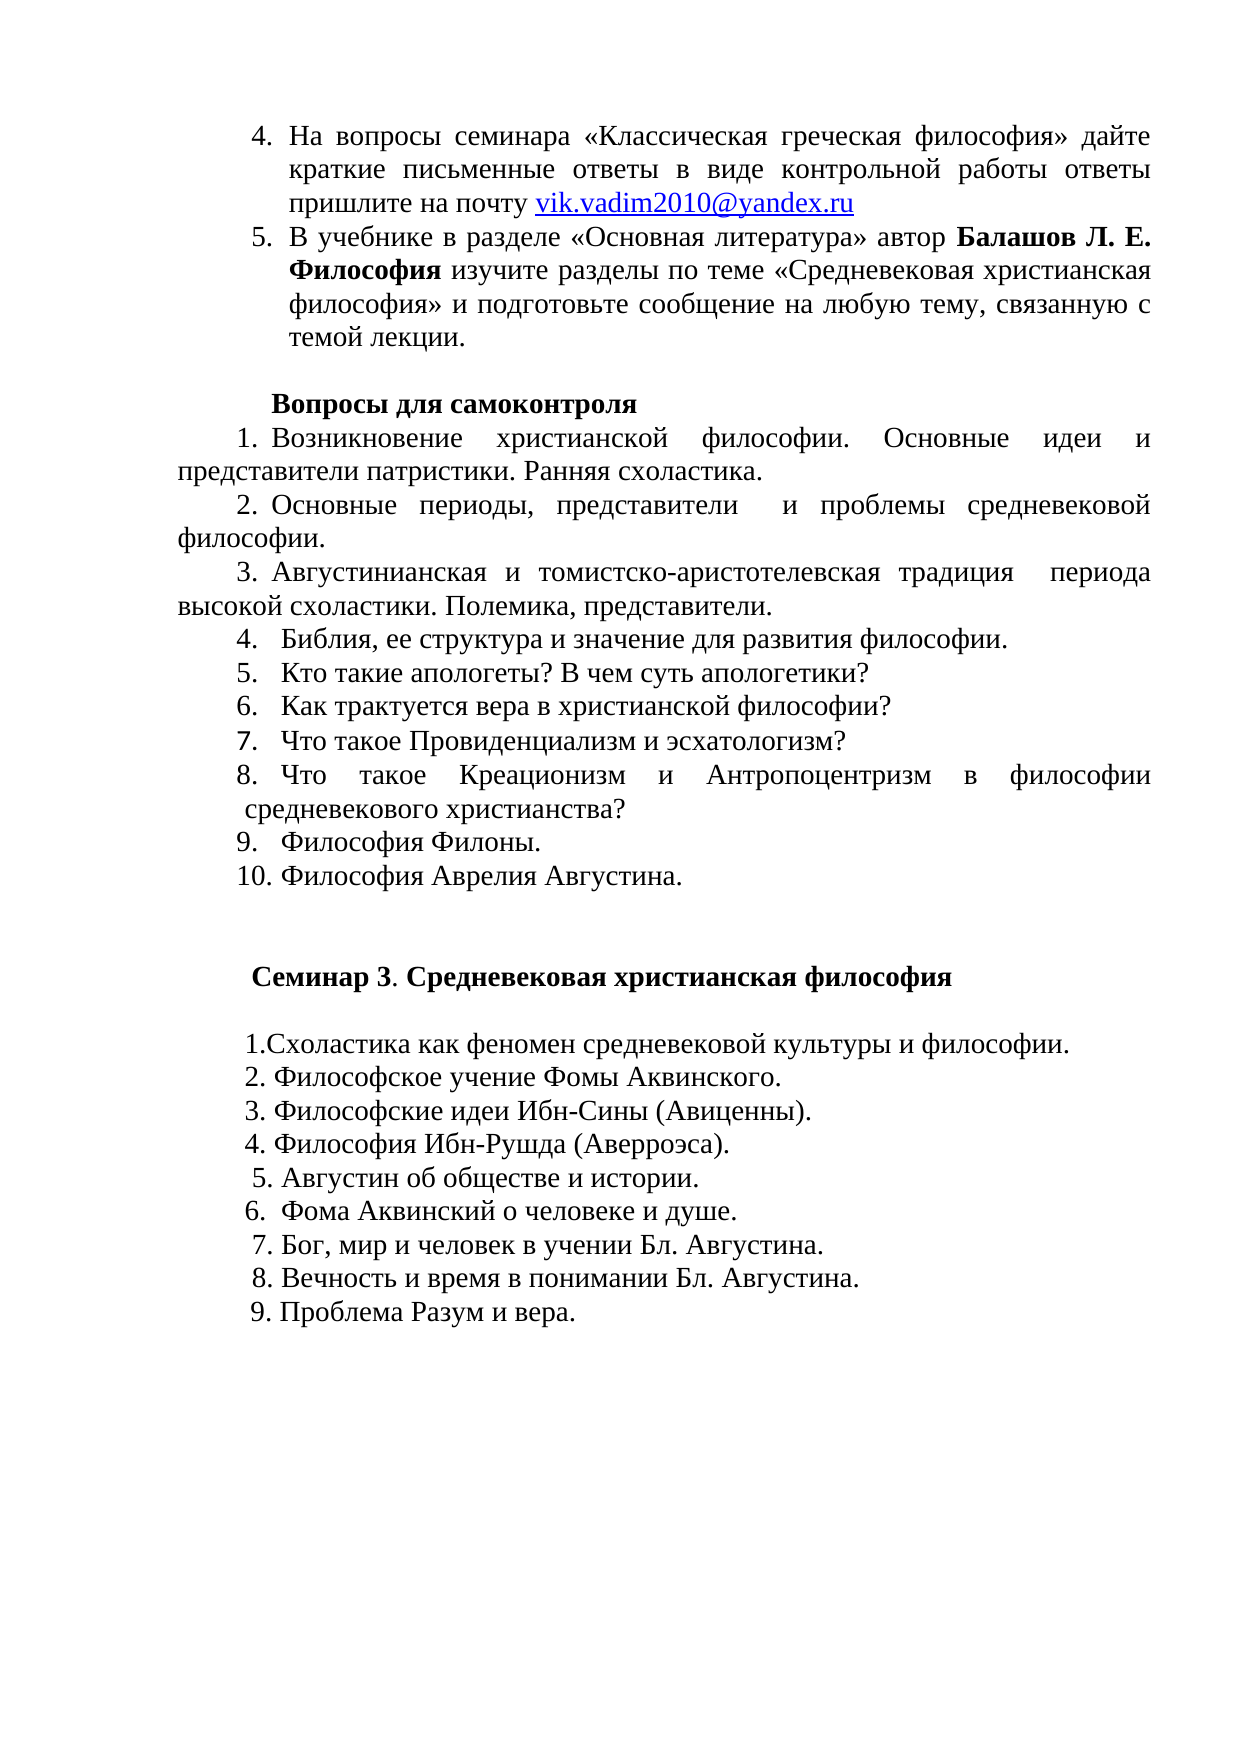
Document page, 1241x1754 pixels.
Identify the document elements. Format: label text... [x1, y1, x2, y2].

list Как трактуется вера в христианской философии? [236, 688, 1152, 722]
list Возникновение христианской философии. Основные идеи и представители патристики. Ранняя схоластика. [177, 420, 1152, 487]
text 5. Августин об обществе и истории. [244, 1160, 1152, 1193]
text 1.Схоластика как феномен средневековой культуры и философии. [244, 1026, 1152, 1059]
list Философия Филоны. [236, 824, 1152, 858]
text 6. Фома Аквинский о человеке и душе. [244, 1193, 1152, 1227]
list Что такое Креационизм и Антропоцентризм в философии средневекового христианства? [236, 757, 1152, 824]
text 2. Философское учение Фомы Аквинского. [244, 1059, 1152, 1093]
text 7. Бог, мир и человек в учении Бл. Августина. [244, 1227, 1152, 1261]
text Семинар 3. Средневековая христианская философия [118, 959, 1152, 992]
list Библия, ее структура и значение для развития философии. [236, 621, 1152, 655]
text 3. Философские идеи Ибн-Сины (Авиценны). [244, 1093, 1152, 1126]
text 9. Проблема Разум и вера. [177, 1294, 1152, 1328]
list Кто такие апологеты? В чем суть апологетики? [236, 655, 1152, 688]
list В учебнике в разделе «Основная литература» автор Балашов Л. Е. Философия изучите разделы по теме «Средневековая христианская философия» и подготовьте сообщение на любую тему, связанную с темой лекции. [251, 219, 1152, 353]
list Августинианская и томистско-аристотелевская традиция периода высокой схоластики. Полемика, представители. [177, 554, 1152, 621]
list На вопросы семинара «Классическая греческая философия» дайте краткие письменные ответы в виде контрольной работы ответы пришлите на почту vik.vadim2010@yandex.ru [251, 118, 1152, 219]
text Вопросы для самоконтроля [177, 386, 1152, 420]
list Основные периоды, представители и проблемы средневековой философии. [177, 487, 1152, 554]
list Философия Аврелия Августина. [236, 858, 1152, 892]
list Что такое Провиденциализм и эсхатологизм? [236, 722, 1152, 757]
text 8. Вечность и время в понимании Бл. Августина. [244, 1261, 1152, 1294]
text 4. Философия Ибн-Рушда (Аверроэса). [244, 1126, 1152, 1160]
